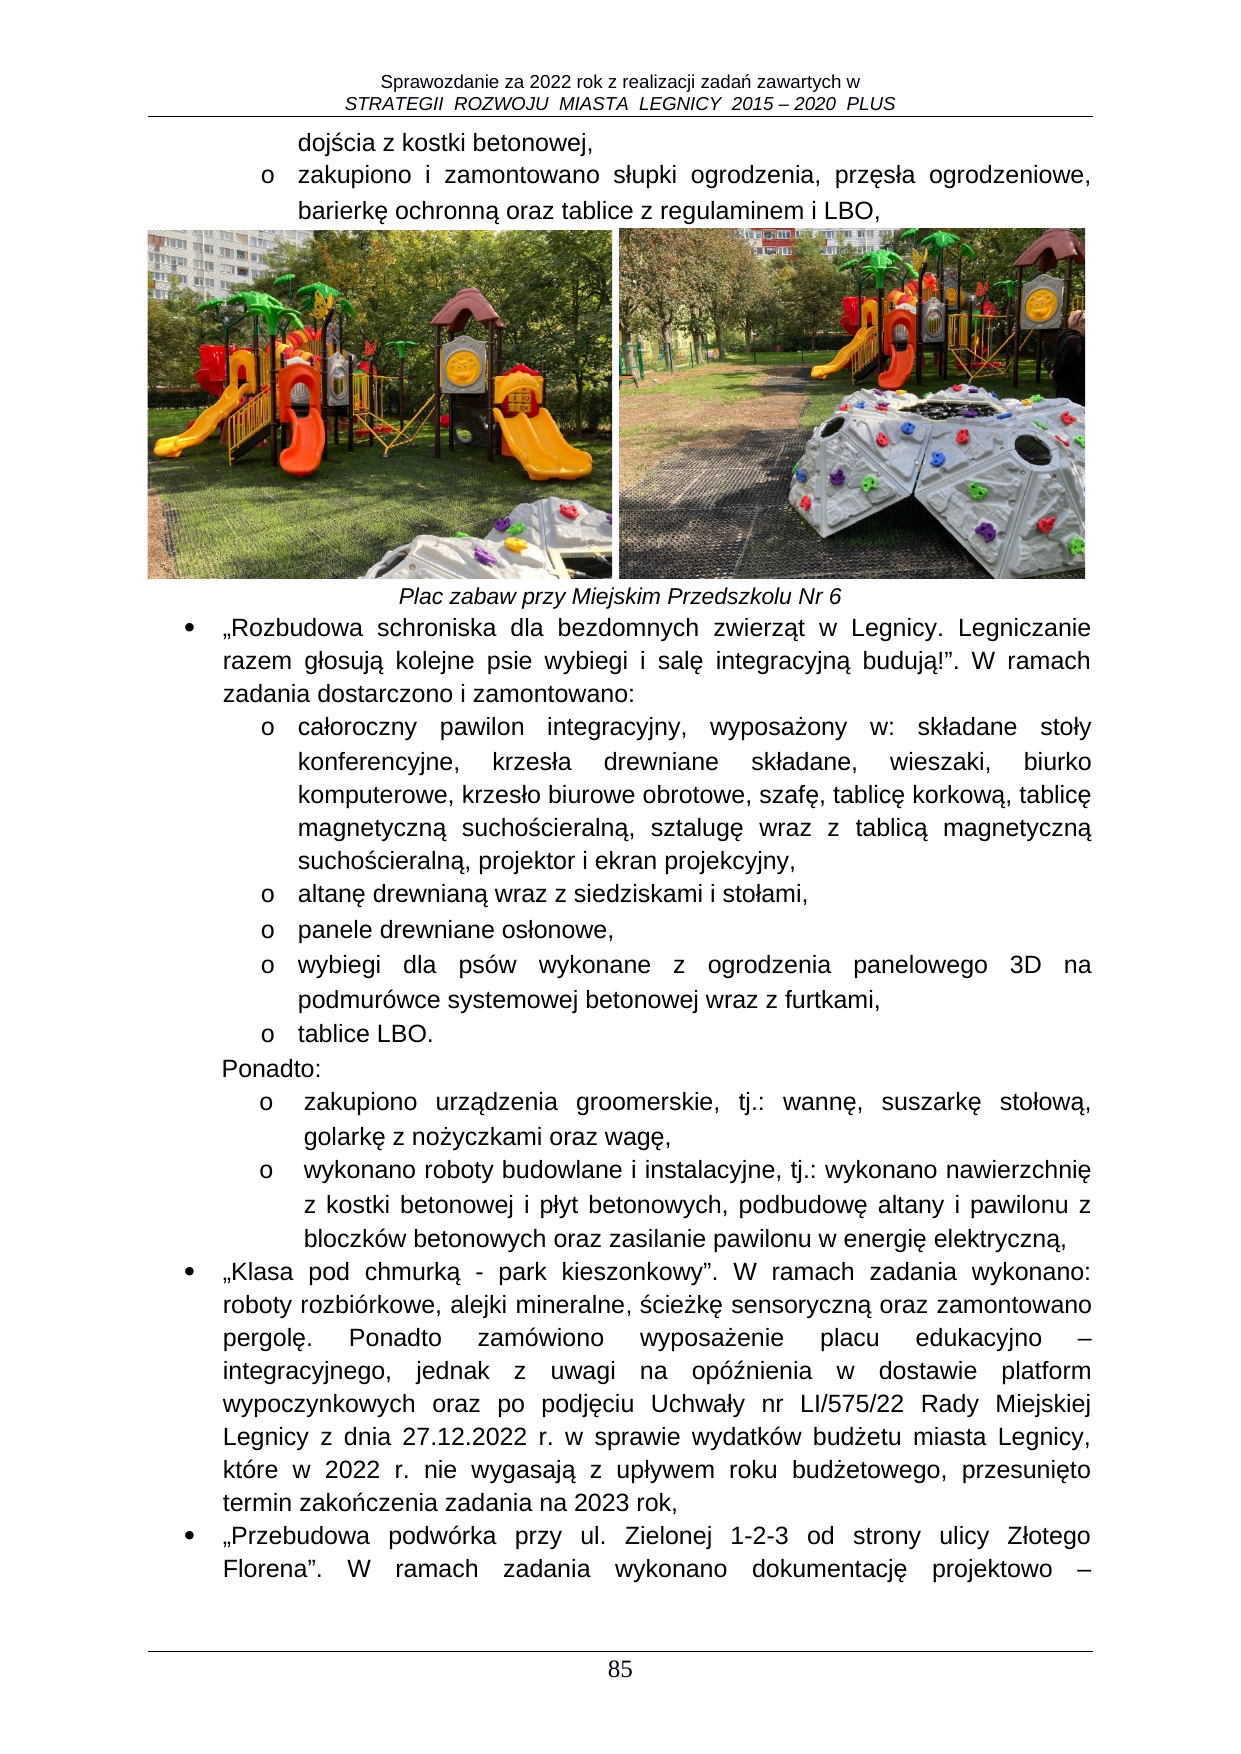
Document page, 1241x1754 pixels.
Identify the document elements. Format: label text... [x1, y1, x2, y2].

list panele drewniane osłonowe, [260, 915, 1093, 946]
text Plac zabaw przy Miejskim Przedszkolu Nr 6 [148, 583, 1093, 609]
list wykonano roboty budowlane i instalacyjne, tj.: wykonano nawierzchnię z kostki betonowej i płyt betonowych, podbudowę altany i pawilonu z bloczków betonowych oraz zasilanie pawilonu w energię elektryczną, [266, 1155, 1093, 1252]
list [185, 1521, 1093, 1583]
text Ponadto: [221, 1054, 1093, 1083]
list wybiegi dla psów wykonane z ogrodzenia panelowego 3D na podmurówce systemowej betonowej wraz z furtkami, [260, 950, 1093, 1014]
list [260, 127, 1093, 156]
list „Rozbudowa schroniska dla bezdomnych zwierząt w Legnicy. Legniczanie razem głosują kolejne psie wybiegi i salę integracyjną budują!”. W ramach zadania dostarczono i zamontowano: [185, 613, 1093, 708]
list całoroczny pawilon integracyjny, wyposażony w: składane stoły konferencyjne, krzesła drewniane składane, wieszaki, biurko komputerowe, krzesło biurowe obrotowe, szafę, tablicę korkową, tablicę magnetyczną suchościeralną, sztalugę wraz z tablicą magnetyczną suchościeralną, projektor i ekran projekcyjny, [260, 712, 1093, 875]
list „Klasa pod chmurką - park kieszonkowy”. W ramach zadania wykonano: roboty rozbiórkowe, alejki mineralne, ścieżkę sensoryczną oraz zamontowano pergolę. Ponadto zamówiono wyposażenie placu edukacyjno – integracyjnego, jednak z uwagi na opóźnienia w dostawie platform wypoczynkowych oraz po podjęciu Uchwały nr LI/575/22 Rady Miejskiej Legnicy z dnia 27.12.2022 r. w sprawie wydatków budżetu miasta Legnicy, które w 2022 r. nie wygasają z upływem roku budżetowego, przesunięto termin zakończenia zadania na 2023 rok, [185, 1257, 1093, 1517]
list zakupiono i zamontowano słupki ogrodzenia, przęsła ogrodzeniowe, barierkę ochronną oraz tablice z regulaminem i LBO, [260, 161, 1093, 224]
picture [619, 228, 1086, 579]
list altanę drewnianą wraz z siedziskami i stołami, [260, 879, 1093, 910]
list zakupiono urządzenia groomerskie, tj.: wannę, suszarkę stołową, golarkę z nożyczkami oraz wagę, [266, 1087, 1093, 1151]
picture [147, 230, 613, 579]
list tablice LBO. [260, 1018, 1093, 1049]
